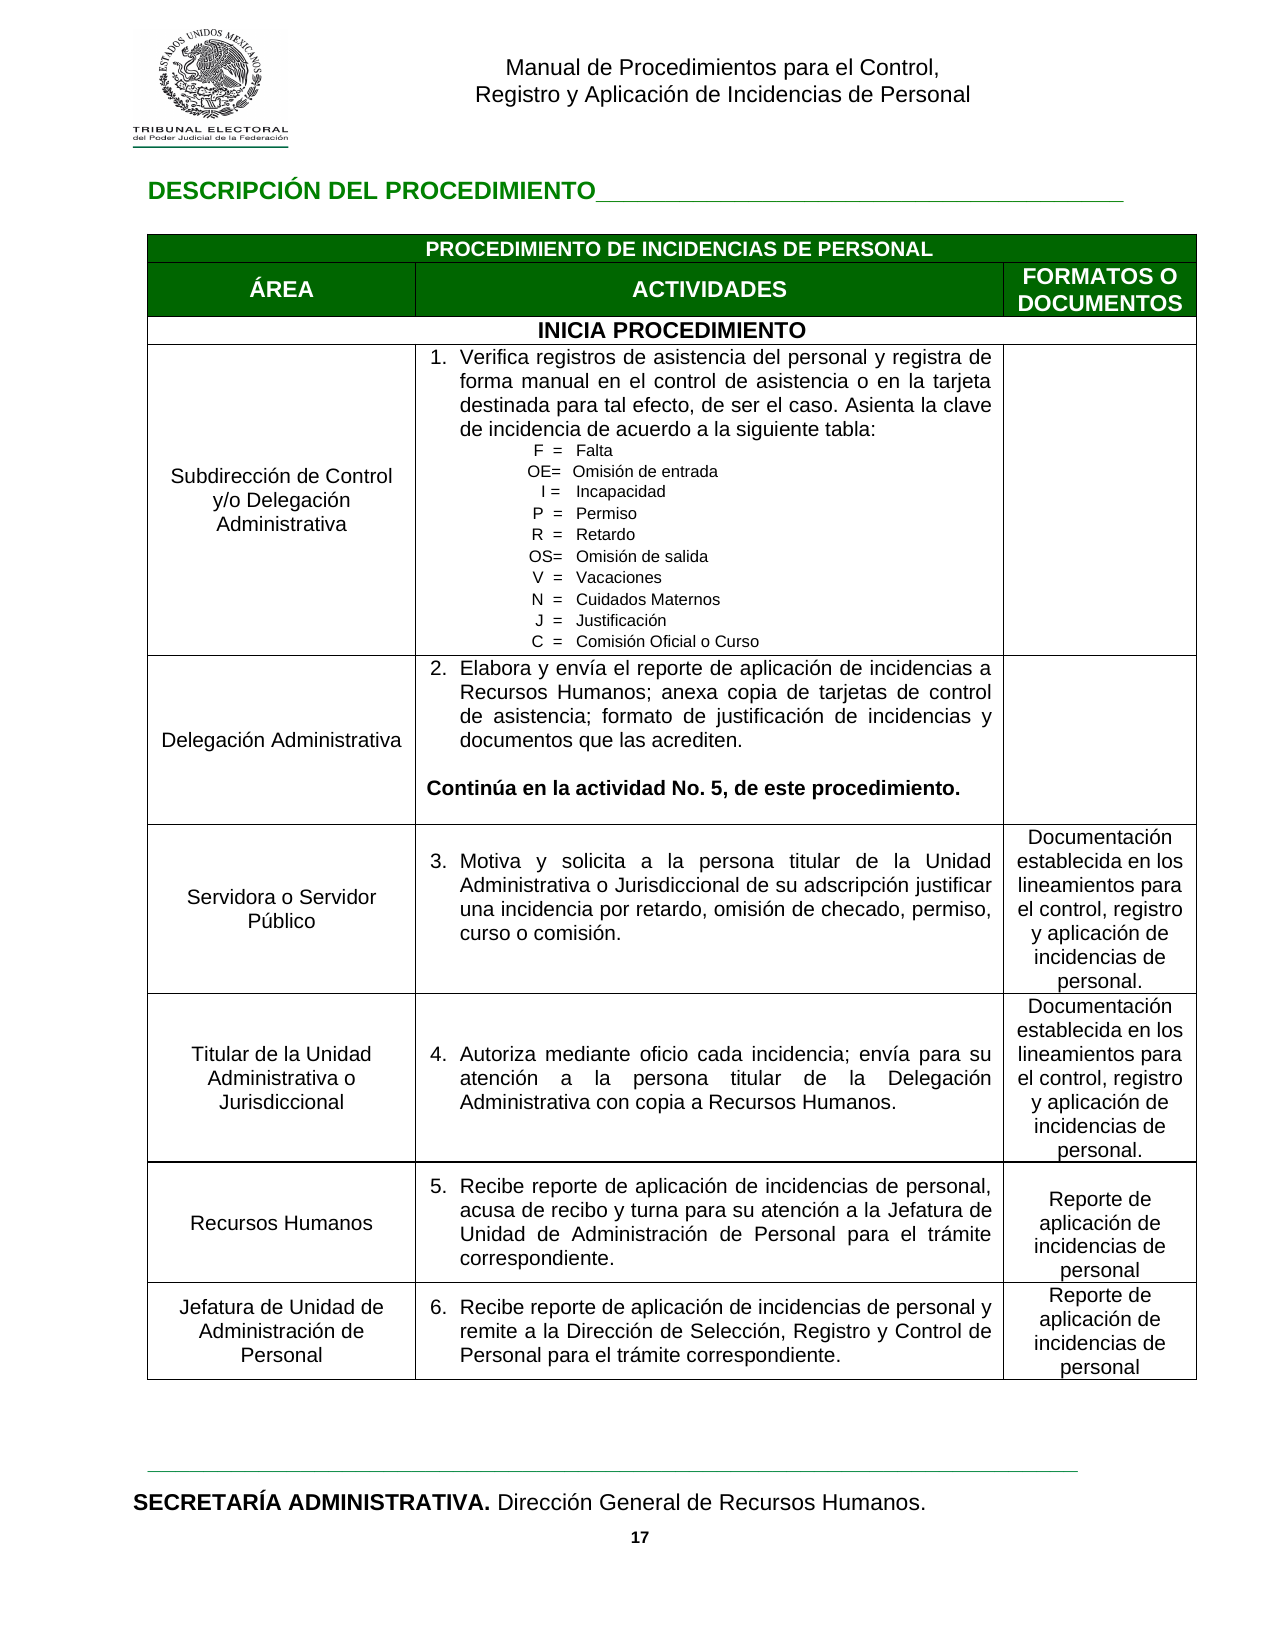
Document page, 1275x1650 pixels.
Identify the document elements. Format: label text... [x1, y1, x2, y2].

table_cell Servidora o Servidor Público [148, 825, 415, 993]
table_cell Autoriza mediante oficio cada incidencia; envía para su atención a la persona titular de la Delegación Administrativa con copia a Recursos Humanos. [416, 994, 1003, 1161]
table_cell Verifica registros de asistencia del personal y registra de forma manual en el control de asistencia o en la tarjeta destinada para tal efecto, de ser el caso. Asienta la clave de incidencia de acuerdo a la siguiente tabla: [416, 345, 1003, 655]
table_cell Reporte de aplicación de incidencias de personal [1004, 1283, 1196, 1379]
table_cell INICIA PROCEDIMIENTO [148, 317, 1196, 343]
table_cell Documentación establecida en los lineamientos para el control, registro y aplicación de incidencias de personal. [1004, 994, 1196, 1161]
table_cell Recibe reporte de aplicación de incidencias de personal y remite a la Dirección de Selección, Registro y Control de Personal para el trámite correspondiente. [416, 1283, 1003, 1379]
table_cell Documentación establecida en los lineamientos para el control, registro y aplicación de incidencias de personal. [1004, 825, 1196, 993]
table_cell Elabora y envía el reporte de aplicación de incidencias a Recursos Humanos; anexa copia de tarjetas de control de asistencia; formato de justificación de incidencias y documentos que las acrediten. Continúa en la actividad No. 5, de este procedimiento. [416, 656, 1003, 824]
table_cell Jefatura de Unidad de Administración de Personal [148, 1283, 415, 1379]
table_cell Delegación Administrativa [148, 656, 415, 824]
text DESCRIPCIÓN DEL PROCEDIMIENTO______________________________________ [148, 176, 1127, 205]
table_cell Titular de la Unidad Administrativa o Jurisdiccional [148, 994, 415, 1161]
table_cell ACTIVIDADES [416, 263, 1003, 316]
table_cell Recursos Humanos [148, 1163, 415, 1282]
table_cell Reporte de aplicación de incidencias de personal [1004, 1163, 1196, 1282]
table_cell [1004, 345, 1196, 655]
picture [132, 29, 289, 148]
table_cell Motiva y solicita a la persona titular de la Unidad Administrativa o Jurisdiccional de su adscripción justificar una incidencia por retardo, omisión de checado, permiso, curso o comisión. [416, 825, 1003, 993]
table_cell Subdirección de Control y/o Delegación Administrativa [148, 345, 415, 655]
table_header PROCEDIMIENTO DE INCIDENCIAS DE PERSONAL [148, 235, 1196, 262]
table_cell [1004, 656, 1196, 824]
table_cell ÁREA [148, 263, 415, 316]
table_cell Recibe reporte de aplicación de incidencias de personal, acusa de recibo y turna para su atención a la Jefatura de Unidad de Administración de Personal para el trámite correspondiente. [416, 1163, 1003, 1282]
table_cell FORMATOS O DOCUMENTOS [1004, 263, 1196, 316]
